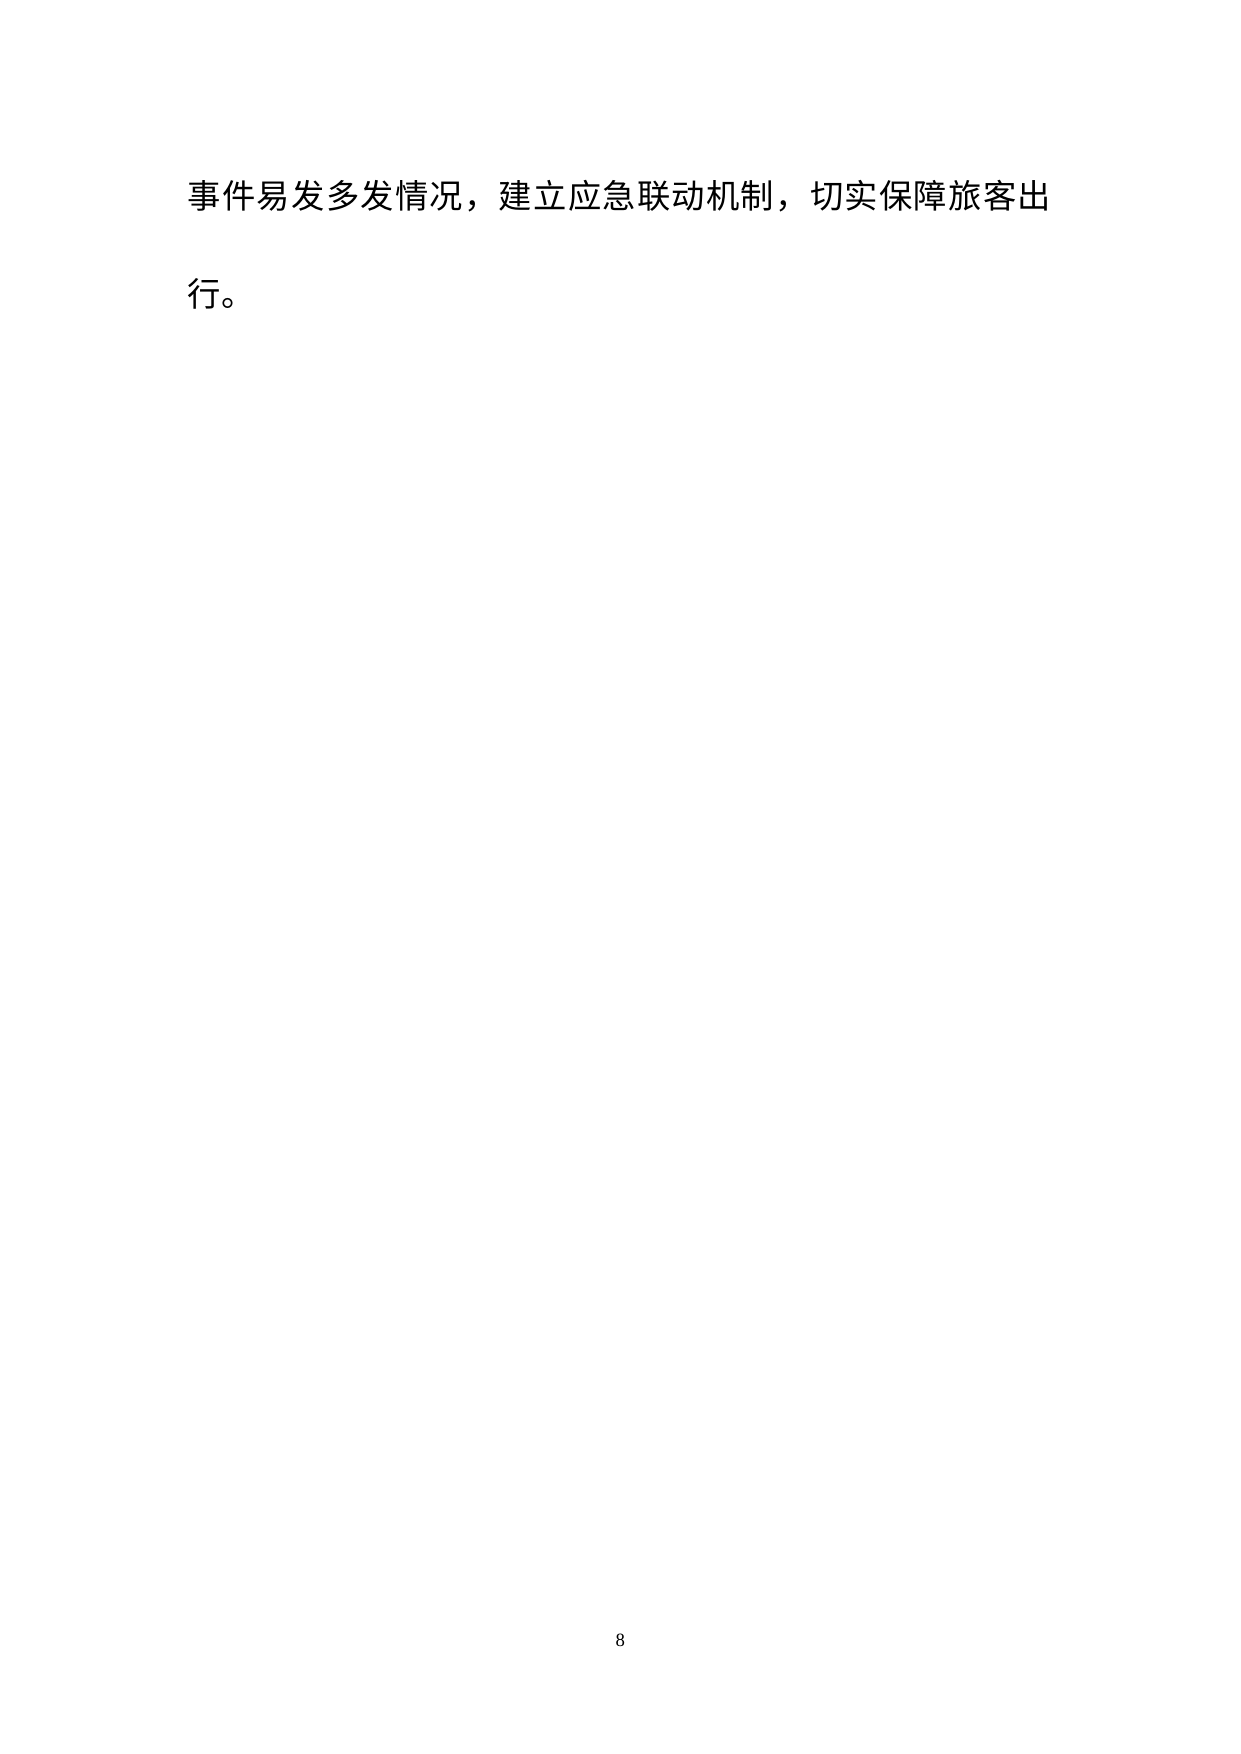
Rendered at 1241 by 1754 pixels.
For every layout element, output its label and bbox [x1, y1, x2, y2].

text [187, 162, 1053, 324]
